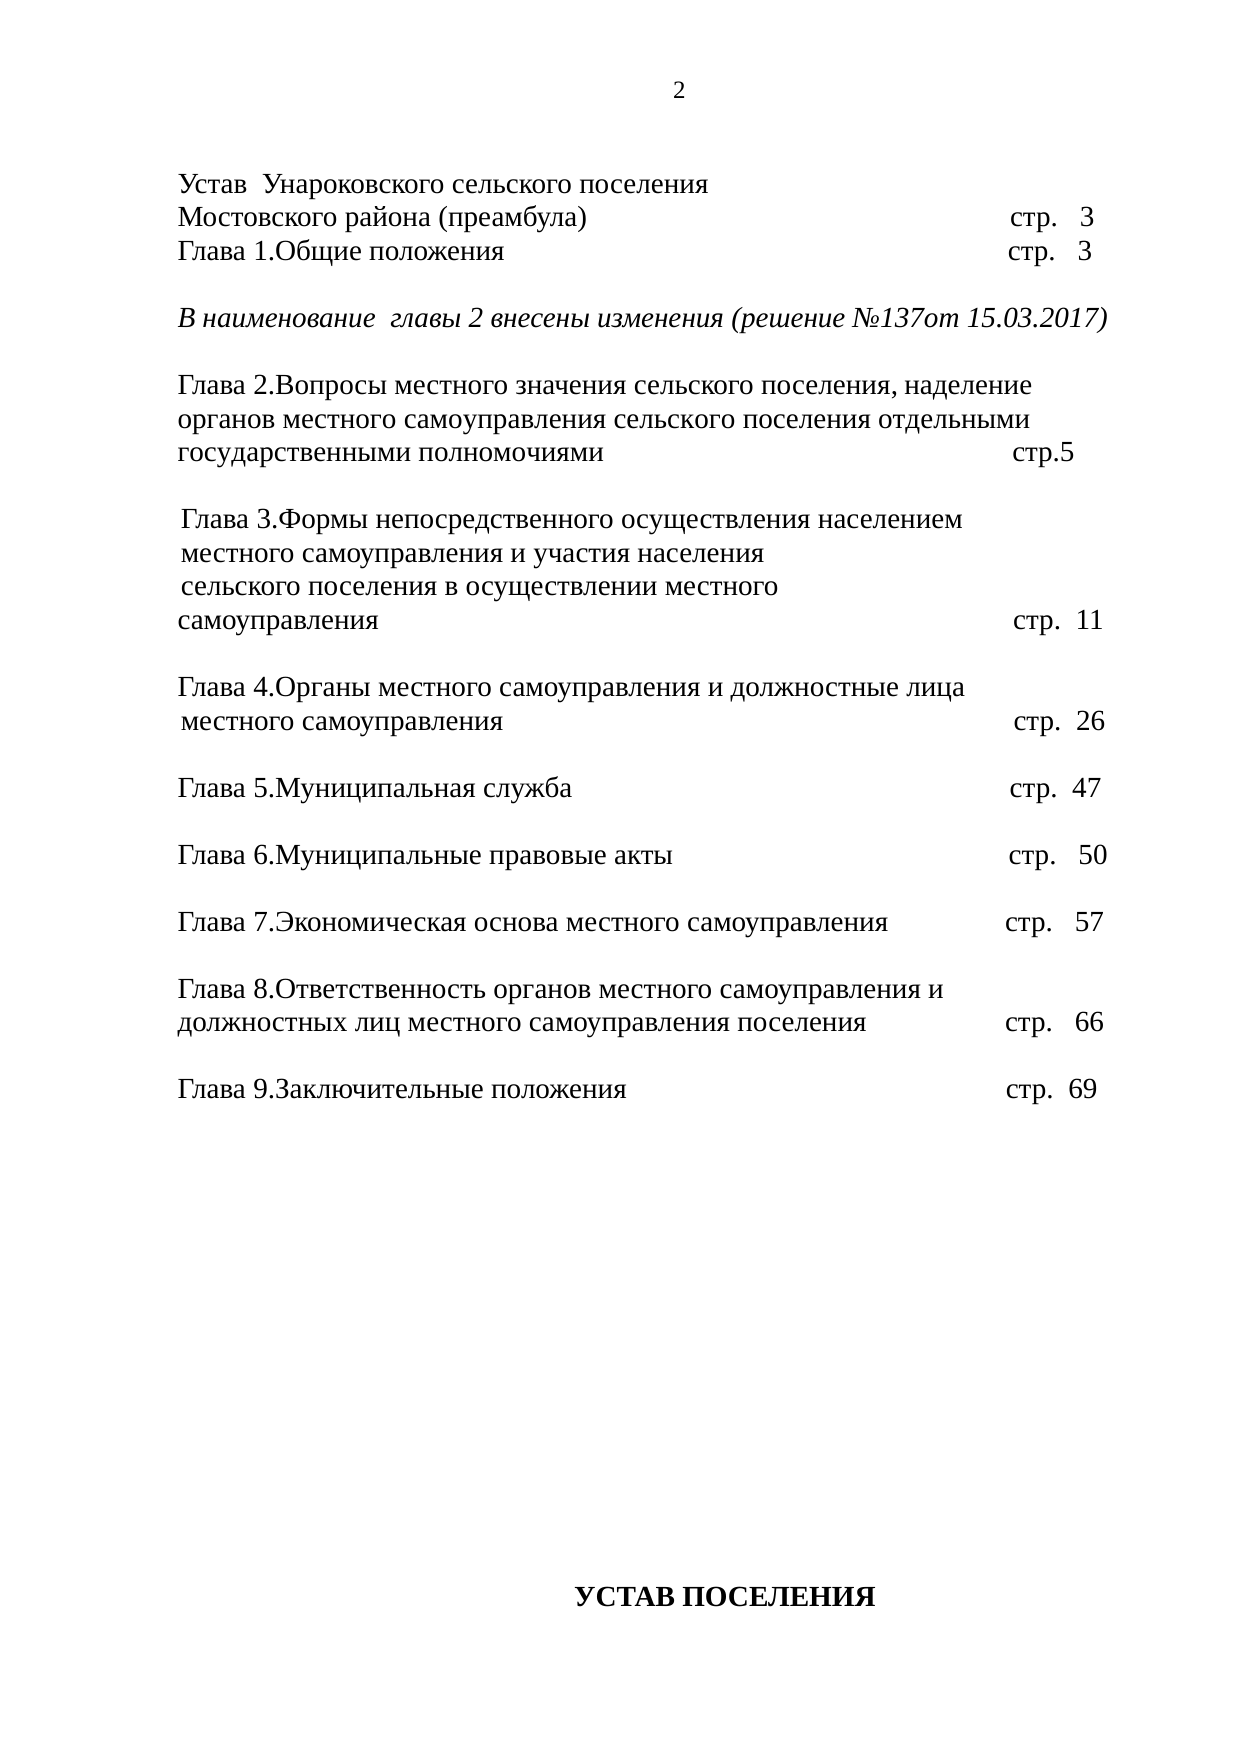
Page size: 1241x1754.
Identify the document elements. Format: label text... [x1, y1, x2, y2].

table_cell Глава 5.Муниципальная служба стр. 47 [177, 770, 1137, 837]
table_cell Глава 1.Общие положения стр. 3 В наименование главы 2 внесены изменения (решение №137от 15.03.2017) [177, 233, 1137, 367]
table_cell Глава 2.Вопросы местного значения сельского поселения, наделение органов местного самоуправления сельского поселения отдельными государственными полномочиями стр.5 [177, 367, 1137, 501]
table_cell Глава 3.Формы непосредственного осуществления населением местного самоуправления и участия населения сельского поселения в осуществлении местного самоуправления стр. 11 [177, 501, 1137, 669]
table_cell Глава 4.Органы местного самоуправления и должностные лица местного самоуправления стр. 26 [177, 669, 1137, 770]
table_cell Глава 6.Муниципальные правовые акты стр. 50 [177, 837, 1137, 904]
table_cell Глава 8.Ответственность органов местного самоуправления и должностных лиц местного самоуправления поселения стр. 66 [177, 971, 1137, 1072]
subtitle УСТАВ ПОСЕЛЕНИЯ [177, 1579, 1184, 1613]
table_header Устав Унароковского сельского поселения Мостовского района (преамбула) стр. 3 [177, 166, 1137, 233]
table_cell Глава 9.Заключительные положения стр. 69 [177, 1072, 1137, 1139]
table_cell Глава 7.Экономическая основа местного самоуправления стр. 57 [177, 904, 1137, 971]
